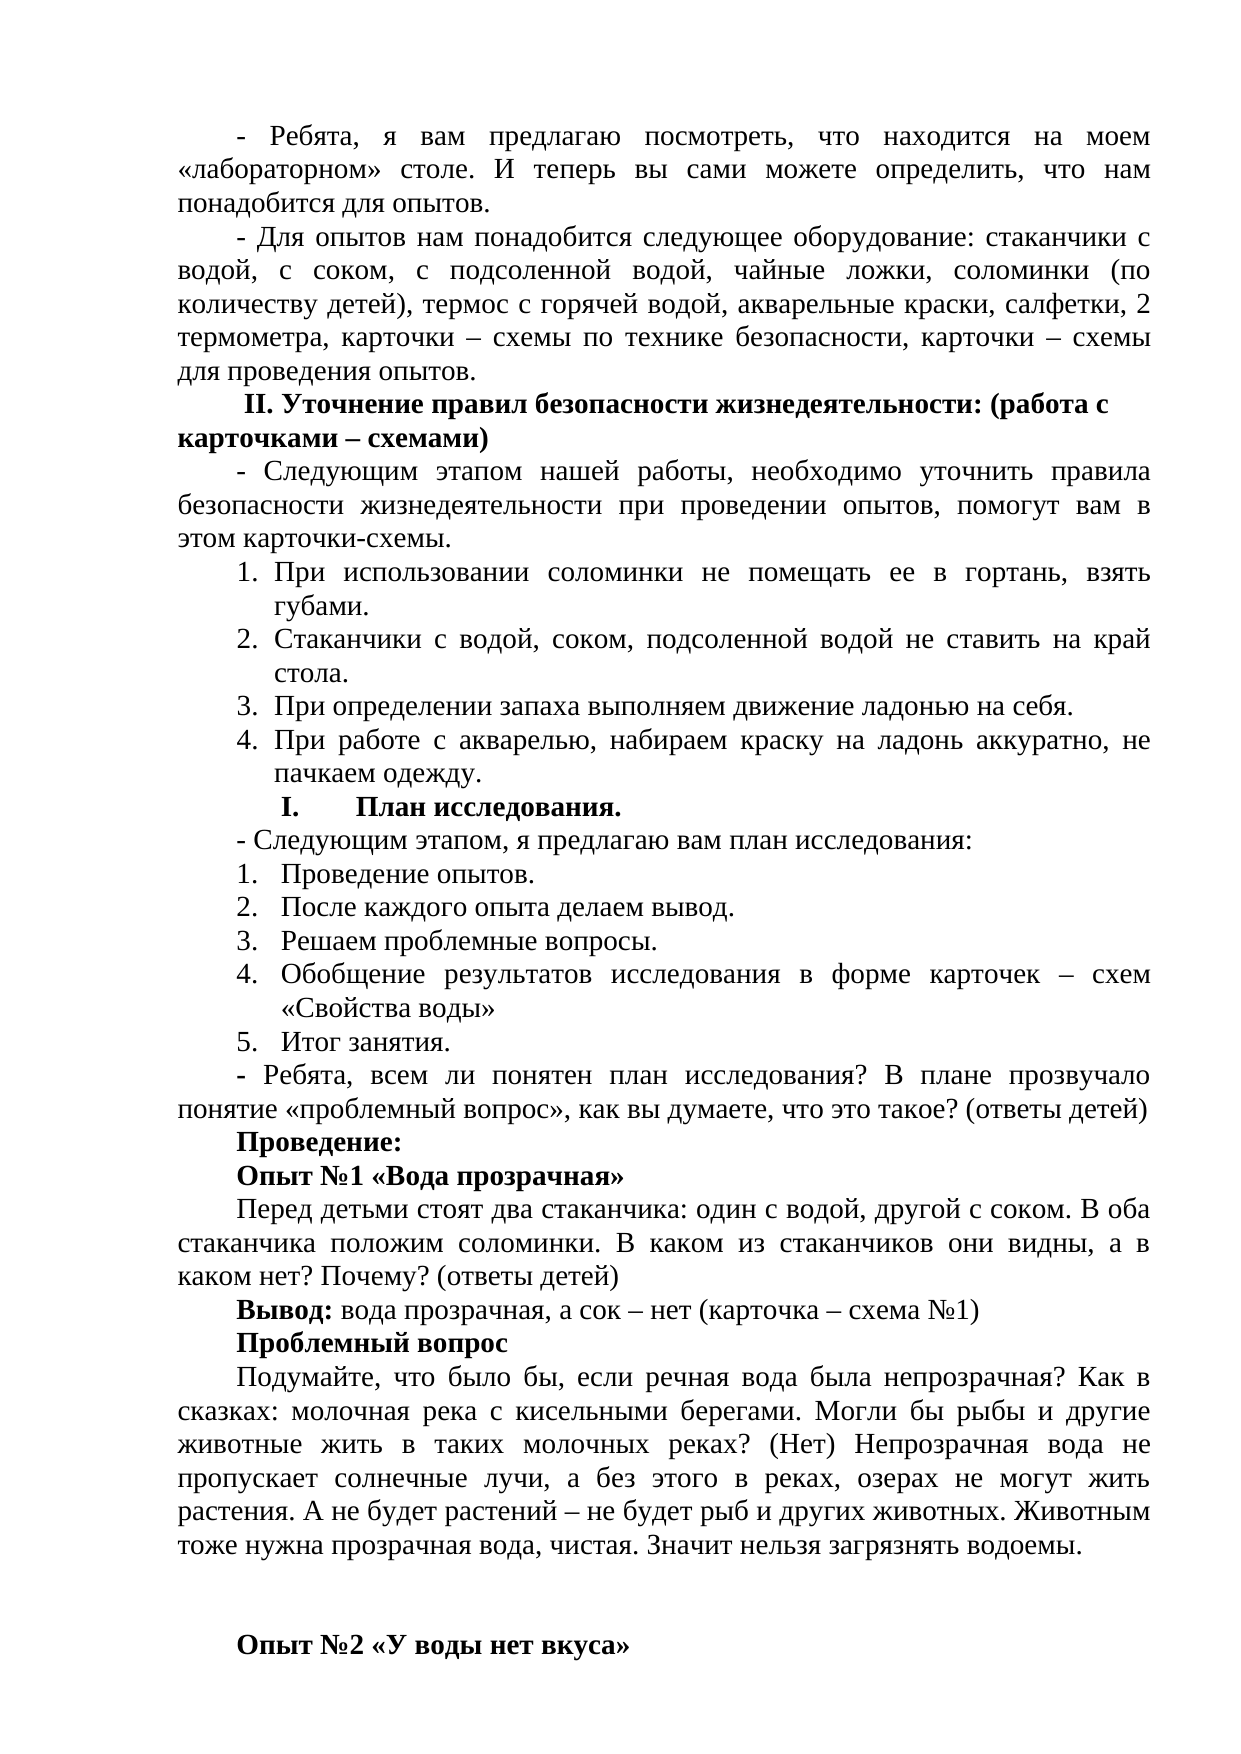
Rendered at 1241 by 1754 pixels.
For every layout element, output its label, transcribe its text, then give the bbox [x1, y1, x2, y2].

text Опыт №2 «У воды нет вкуса» [177, 1627, 1152, 1661]
list Итог занятия. [236, 1024, 1152, 1057]
text Вывод: вода прозрачная, а сок – нет (карточка – схема №1) [177, 1292, 1152, 1326]
text Перед детьми стоят два стаканчика: один с водой, другой с соком. В оба стаканчика положим соломинки. В каком из стаканчиков они видны, а в каком нет? Почему? (ответы детей) [177, 1191, 1152, 1292]
list При использовании соломинки не помещать ее в гортань, взять губами. [236, 554, 1152, 621]
text II. Уточнение правил безопасности жизнедеятельности: (работа с карточками – схемами) [177, 386, 1152, 453]
list План исследования. [281, 789, 1152, 822]
list При определении запаха выполняем движение ладонью на себя. [236, 688, 1152, 722]
text - Следующим этапом нашей работы, необходимо уточнить правила безопасности жизнедеятельности при проведении опытов, помогут вам в этом карточки-схемы. [177, 453, 1152, 554]
list - Следующим этапом, я предлагаю вам план исследования: [177, 822, 1152, 856]
list - Ребята, всем ли понятен план исследования? В плане прозвучало понятие «проблемный вопрос», как вы думаете, что это такое? (ответы детей) [177, 1057, 1152, 1124]
list Проведение опытов. [236, 856, 1152, 889]
list После каждого опыта делаем вывод. [236, 889, 1152, 923]
list При работе с акварелью, набираем краску на ладонь аккуратно, не пачкаем одежду. [236, 722, 1152, 789]
list - Ребята, я вам предлагаю посмотреть, что находится на моем «лабораторном» столе. И теперь вы сами можете определить, что нам понадобится для опытов. [177, 118, 1152, 219]
text Подумайте, что было бы, если речная вода была непрозрачная? Как в сказках: молочная река с кисельными берегами. Могли бы рыбы и другие животные жить в таких молочных реках? (Нет) Непрозрачная вода не пропускает солнечные лучи, а без этого в реках, озерах не могут жить растения. А не будет растений – не будет рыб и других животных. Животным тоже нужна прозрачная вода, чистая. Значит нельзя загрязнять водоемы. [177, 1359, 1152, 1560]
list Обобщение результатов исследования в форме карточек – схем «Свойства воды» [236, 957, 1152, 1024]
list Решаем проблемные вопросы. [236, 923, 1152, 957]
text Проведение: [177, 1124, 1152, 1158]
text Опыт №1 «Вода прозрачная» [177, 1158, 1152, 1191]
list - Для опытов нам понадобится следующее оборудование: стаканчики с водой, с соком, с подсоленной водой, чайные ложки, соломинки (по количеству детей), термос с горячей водой, акварельные краски, салфетки, 2 термометра, карточки – схемы по технике безопасности, карточки – схемы для проведения опытов. [177, 219, 1152, 386]
text Проблемный вопрос [177, 1326, 1152, 1359]
list Стаканчики с водой, соком, подсоленной водой не ставить на край стола. [236, 621, 1152, 688]
